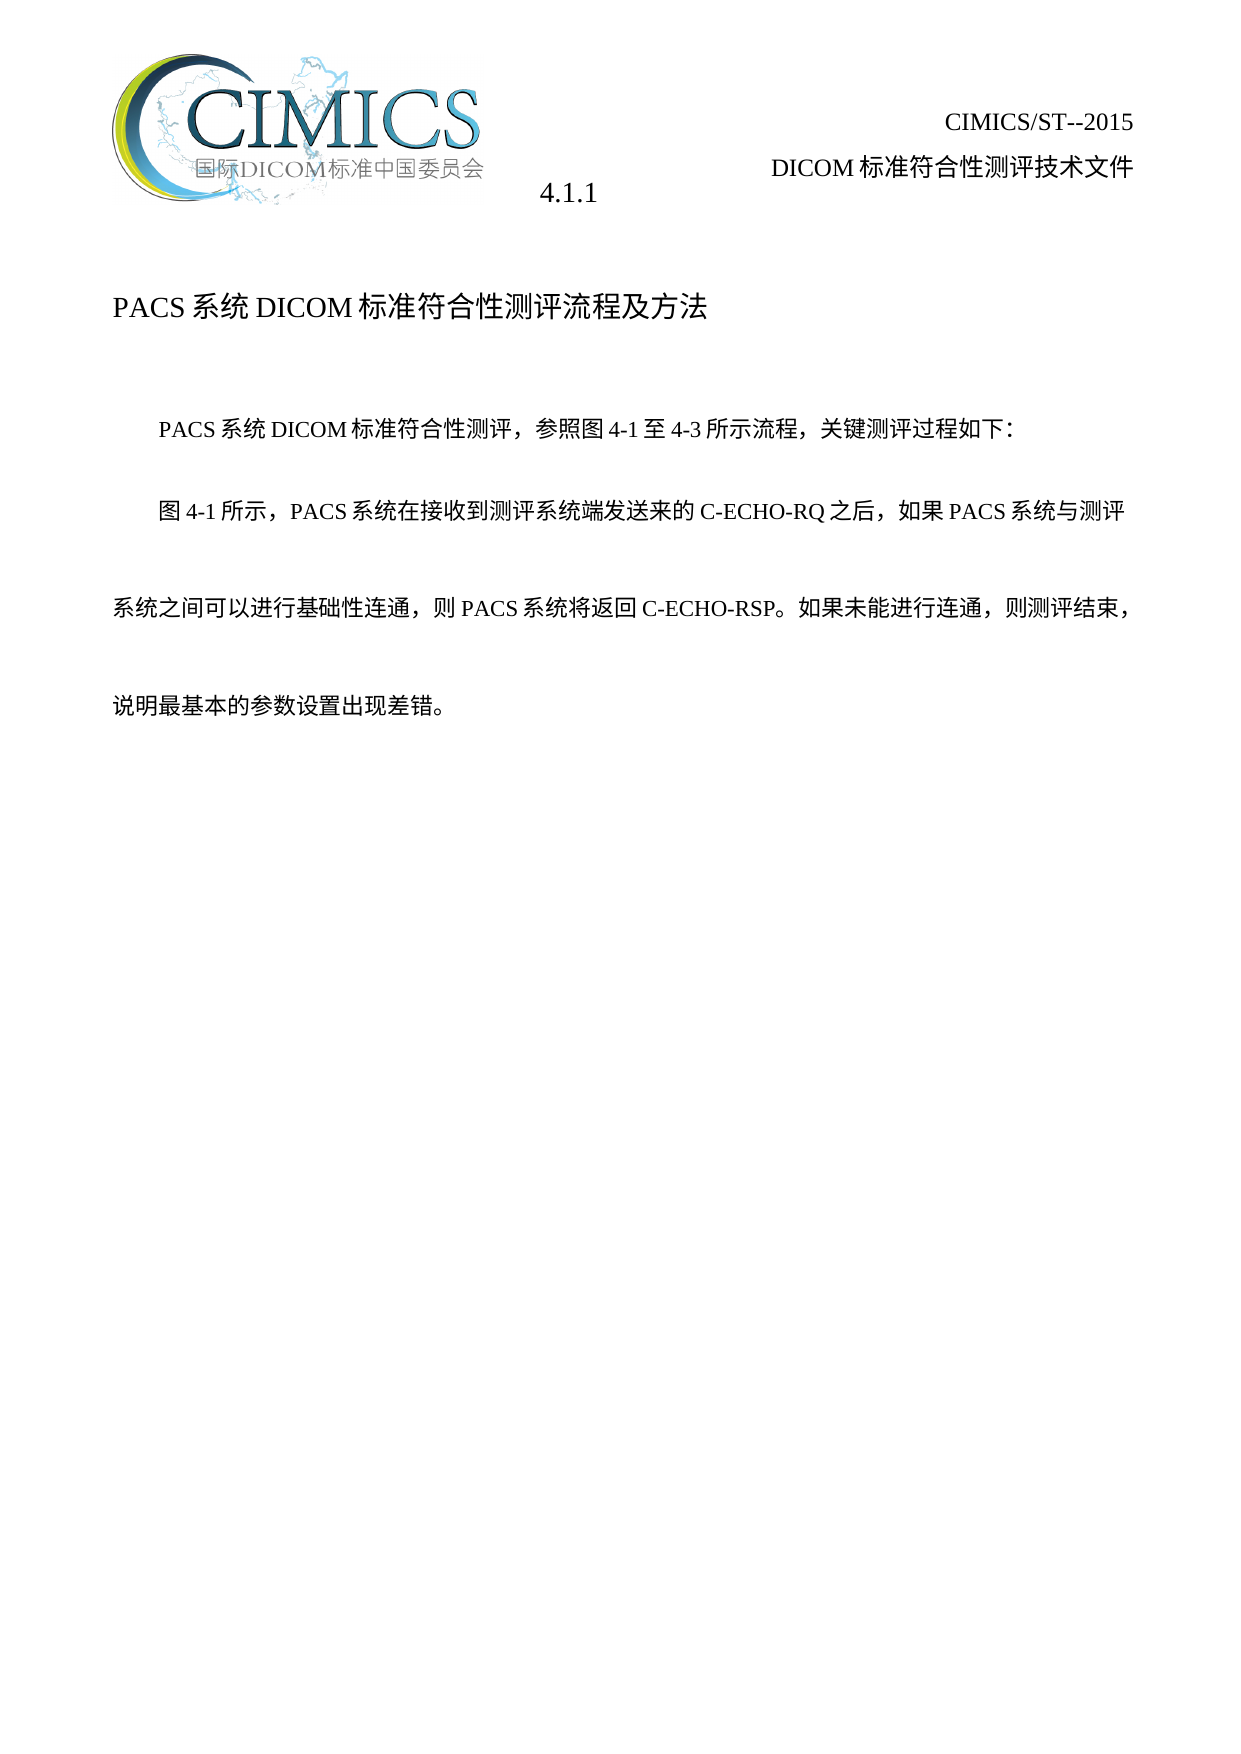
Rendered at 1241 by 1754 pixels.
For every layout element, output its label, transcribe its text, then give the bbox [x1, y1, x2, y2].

text 图4-1所示，PACS系统在接收到测评系统端发送来的C-ECHO-RQ之后，如果PACS系统与测评系统之间可以进行基础性连通，则PACS系统将返回C-ECHO-RSP。如果未能进行连通，则测评结束，说明最基本的参数设置出现差错。 [112, 477, 1128, 737]
text PACS系统DICOM标准符合性测评，参照图4-1至4-3所示流程，关键测评过程如下： [112, 395, 1128, 460]
subtitle 4.1.1 PACS系统DICOM标准符合性测评流程及方法 [112, 160, 1128, 337]
picture [112, 54, 484, 160]
